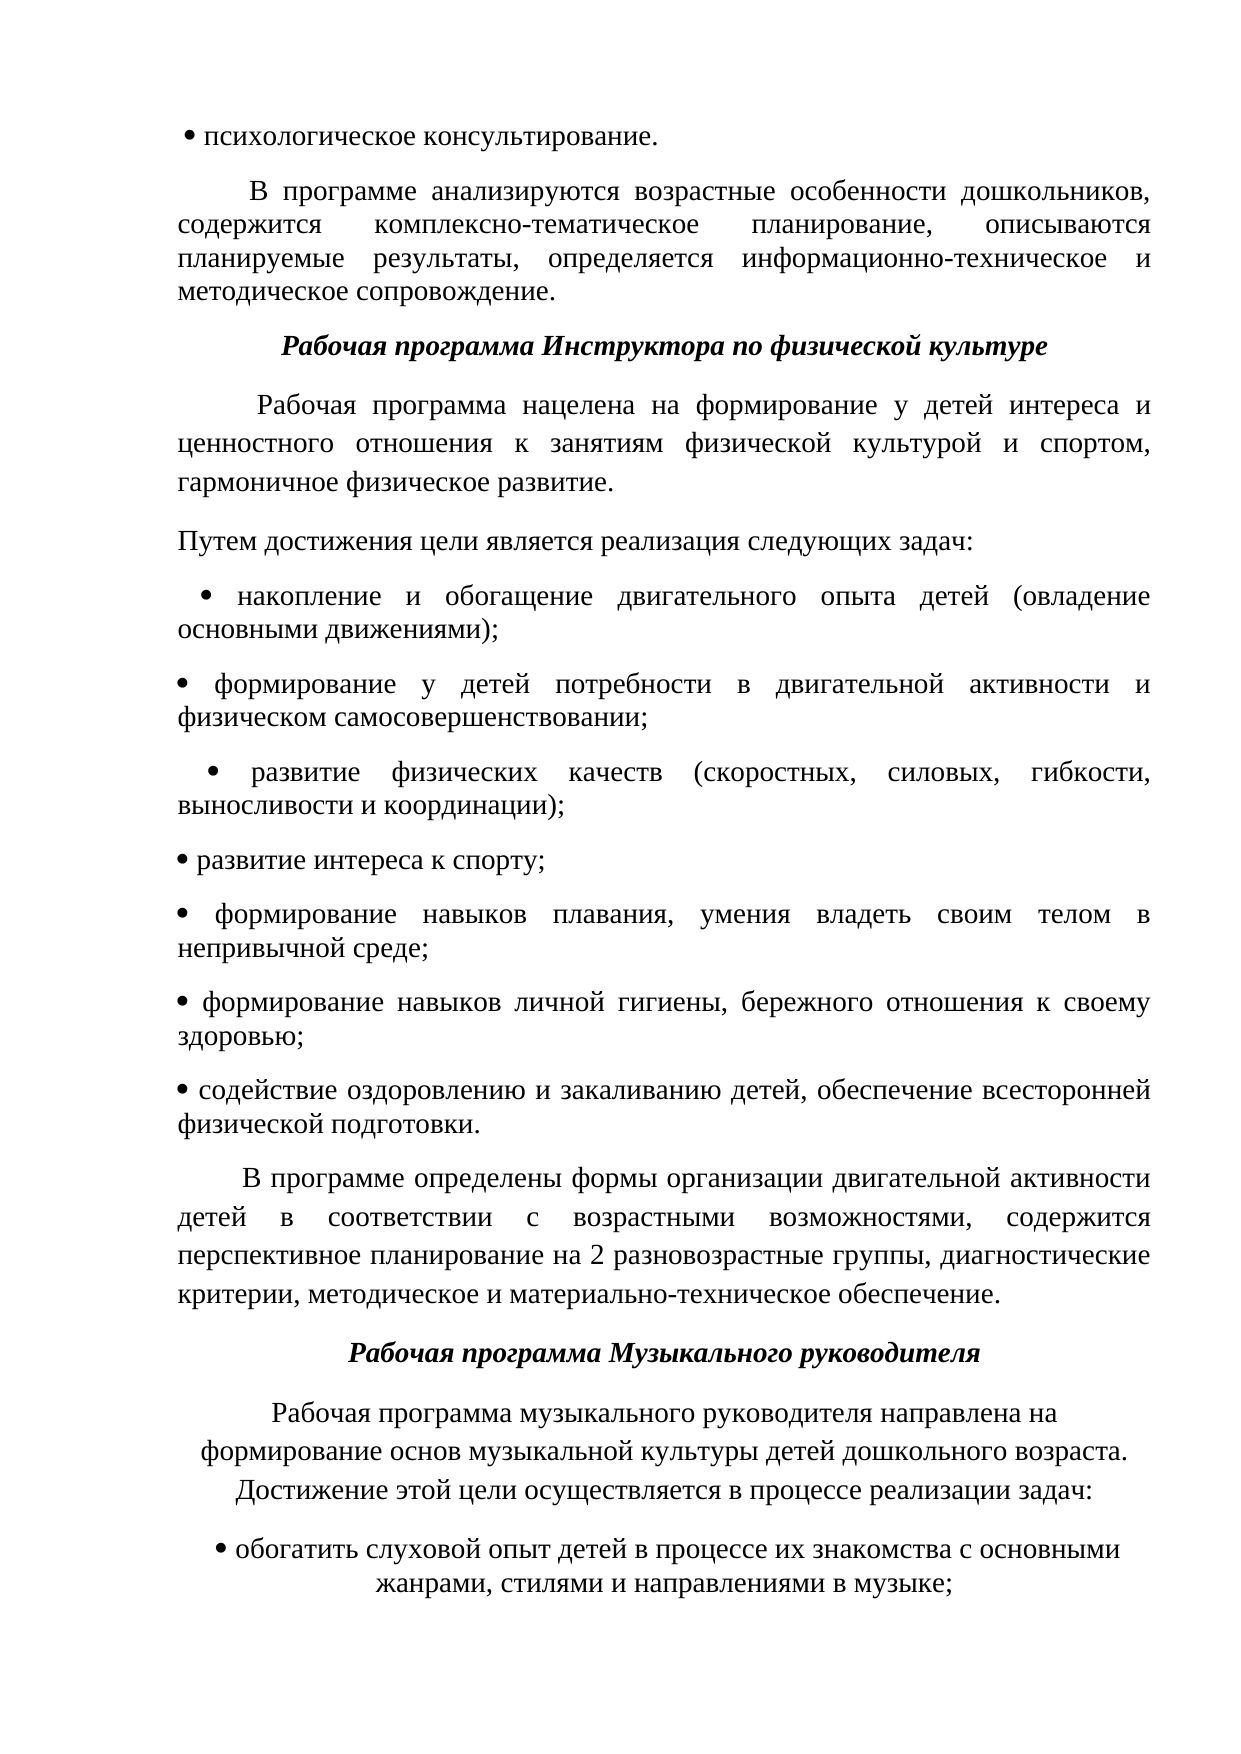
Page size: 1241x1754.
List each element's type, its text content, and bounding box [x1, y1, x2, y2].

text Рабочая программа Музыкального руководителя [177, 1335, 1152, 1369]
text формирование навыков плавания, умения владеть своим телом в непривычной среде; [177, 896, 1152, 963]
text обогатить слуховой опыт детей в процессе их знакомства с основными жанрами, стилями и направлениями в музыке; [177, 1531, 1152, 1598]
text развитие интереса к спорту; [177, 842, 1152, 876]
text Путем достижения цели является реализация следующих задач: [177, 523, 1152, 557]
text психологическое консультирование. [177, 118, 1152, 152]
text Рабочая программа нацелена на формирование у детей интереса и ценностного отношения к занятиям физической культурой и спортом, гармоничное физическое развитие. [177, 387, 1152, 498]
text развитие физических качеств (скоростных, силовых, гибкости, выносливости и координации); [177, 754, 1152, 821]
text формирование у детей потребности в двигательной активности и физическом самосовершенствовании; [177, 666, 1152, 733]
text В программе анализируются возрастные особенности дошкольников, содержится комплексно-тематическое планирование, описываются планируемые результаты, определяется информационно-техническое и методическое сопровождение. [177, 173, 1152, 307]
text Рабочая программа Инструктора по физической культуре [177, 328, 1152, 361]
text накопление и обогащение двигательного опыта детей (овладение основными движениями); [177, 578, 1152, 645]
text Рабочая программа музыкального руководителя направлена на формирование основ музыкальной культуры детей дошкольного возраста. Достижение этой цели осуществляется в процессе реализации задач: [177, 1395, 1152, 1505]
text содействие оздоровлению и закаливанию детей, обеспечение всесторонней физической подготовки. [177, 1072, 1152, 1139]
text формирование навыков личной гигиены, бережного отношения к своему здоровью; [177, 984, 1152, 1052]
text В программе определены формы организации двигательной активности детей в соответствии с возрастными возможностями, содержится перспективное планирование на 2 разновозрастные группы, диагностические критерии, методическое и материально-техническое обеспечение. [177, 1160, 1152, 1309]
